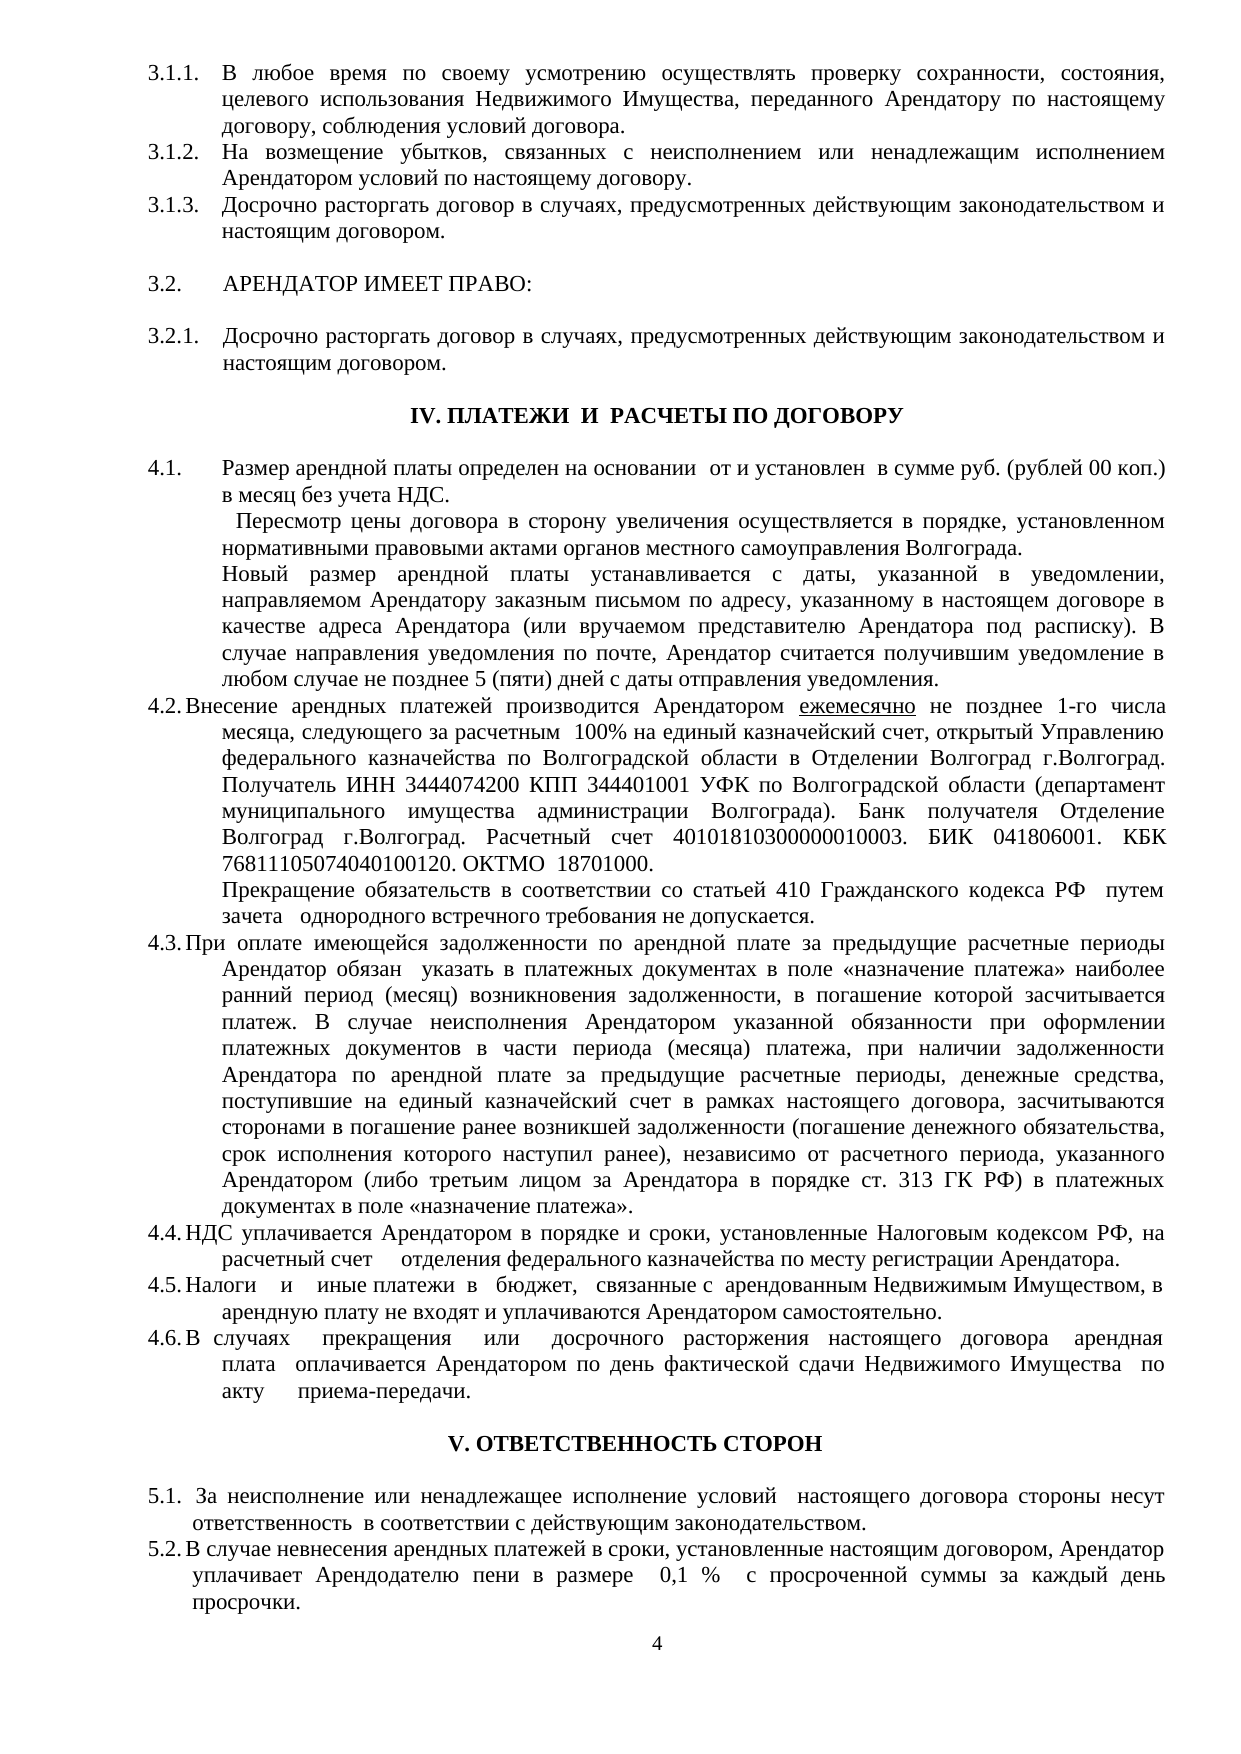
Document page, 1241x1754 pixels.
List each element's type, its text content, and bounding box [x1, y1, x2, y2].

list Досрочно расторгать договор в случаях, предусмотренных действующим законодательством и настоящим договором. [148, 323, 1166, 375]
text Пересмотр цены договора в сторону увеличения осуществляется в порядке, установленном нормативными правовыми актами органов местного самоуправления Волгограда. [148, 507, 1166, 560]
text Прекращение обязательств в соответствии со статьей 410 Гражданского кодекса РФ путем зачета однородного встречного требования не допускается. [222, 876, 1166, 929]
list В случаях прекращения или досрочного расторжения настоящего договора арендная плата оплачивается Арендатором по день фактической сдачи Недвижимого Имущества по акту приема-передачи. [148, 1324, 1166, 1403]
text 4.1. Размер арендной платы определен на основании от и установлен в сумме руб. (рублей 00 коп.) в месяц без учета НДС. [148, 454, 1166, 507]
text Новый размер арендной платы устанавливается с даты, указанной в уведомлении, направляемом Арендатору заказным письмом по адресу, указанному в настоящем договоре в качестве адреса Арендатора (или вручаемом представителю Арендатора под расписку). В случае направления уведомления по почте, Арендатор считается получившим уведомление в любом случае не позднее 5 (пяти) дней с даты отправления уведомления. [148, 560, 1166, 692]
list За неисполнение или ненадлежащее исполнение условий настоящего договора стороны несут ответственность в соответствии с действующим законодательством. [148, 1482, 1166, 1535]
list Внесение арендных платежей производится Арендатором ежемесячно не позднее 1-го числа месяца, следующего за расчетным 100% на единый казначейский счет, открытый Управлению федерального казначейства по Волгоградской области в Отделении Волгоград г.Волгоград. Получатель ИНН 3444074200 КПП 344401001 УФК по Волгоградской области (департамент муниципального имущества администрации Волгограда). Банк получателя Отделение Волгоград г.Волгоград. Расчетный счет 40101810300000010003. БИК 041806001. КБК 76811105074040100120. ОКТМО 18701000. [148, 692, 1166, 876]
list Налоги и иные платежи в бюджет, связанные с арендованным Недвижимым Имуществом, в арендную плату не входят и уплачиваются Арендатором самостоятельно. [148, 1271, 1166, 1324]
list В случае невнесения арендных платежей в сроки, установленные настоящим договором, Арендатор уплачивает Арендодателю пени в размере 0,1 % с просроченной суммы за каждый день просрочки. [148, 1535, 1166, 1614]
text IV. ПЛАТЕЖИ И РАСЧЕТЫ ПО ДОГОВОРУ [148, 402, 1166, 428]
list При оплате имеющейся задолженности по арендной плате за предыдущие расчетные периоды Арендатор обязан указать в платежных документах в поле «назначение платежа» наиболее ранний период (месяц) возникновения задолженности, в погашение которой засчитывается платеж. В случае неисполнения Арендатором указанной обязанности при оформлении платежных документов в части периода (месяца) платежа, при наличии задолженности Арендатора по арендной плате за предыдущие расчетные периоды, денежные средства, поступившие на единый казначейский счет в рамках настоящего договора, засчитываются сторонами в погашение ранее возникшей задолженности (погашение денежного обязательства, срок исполнения которого наступил ранее), независимо от расчетного периода, указанного Арендатором (либо третьим лицом за Арендатора в порядке ст. 313 ГК РФ) в платежных документах в поле «назначение платежа». [148, 929, 1166, 1219]
text V. ОТВЕТСТВЕННОСТЬ СТОРОН [373, 1429, 1166, 1456]
list В любое время по своему усмотрению осуществлять проверку сохранности, состояния, целевого использования Недвижимого Имущества, переданного Арендатору по настоящему договору, соблюдения условий договора. [148, 59, 1166, 138]
list НДС уплачивается Арендатором в порядке и сроки, установленные Налоговым кодексом РФ, на расчетный счет отделения федерального казначейства по месту регистрации Арендатора. [148, 1219, 1166, 1271]
list На возмещение убытков, связанных с неисполнением или ненадлежащим исполнением Арендатором условий по настоящему договору. [148, 138, 1166, 191]
list Досрочно расторгать договор в случаях, предусмотренных действующим законодательством и настоящим договором. [148, 191, 1166, 243]
list АРЕНДАТОР ИМЕЕТ ПРАВО: [148, 270, 1166, 296]
